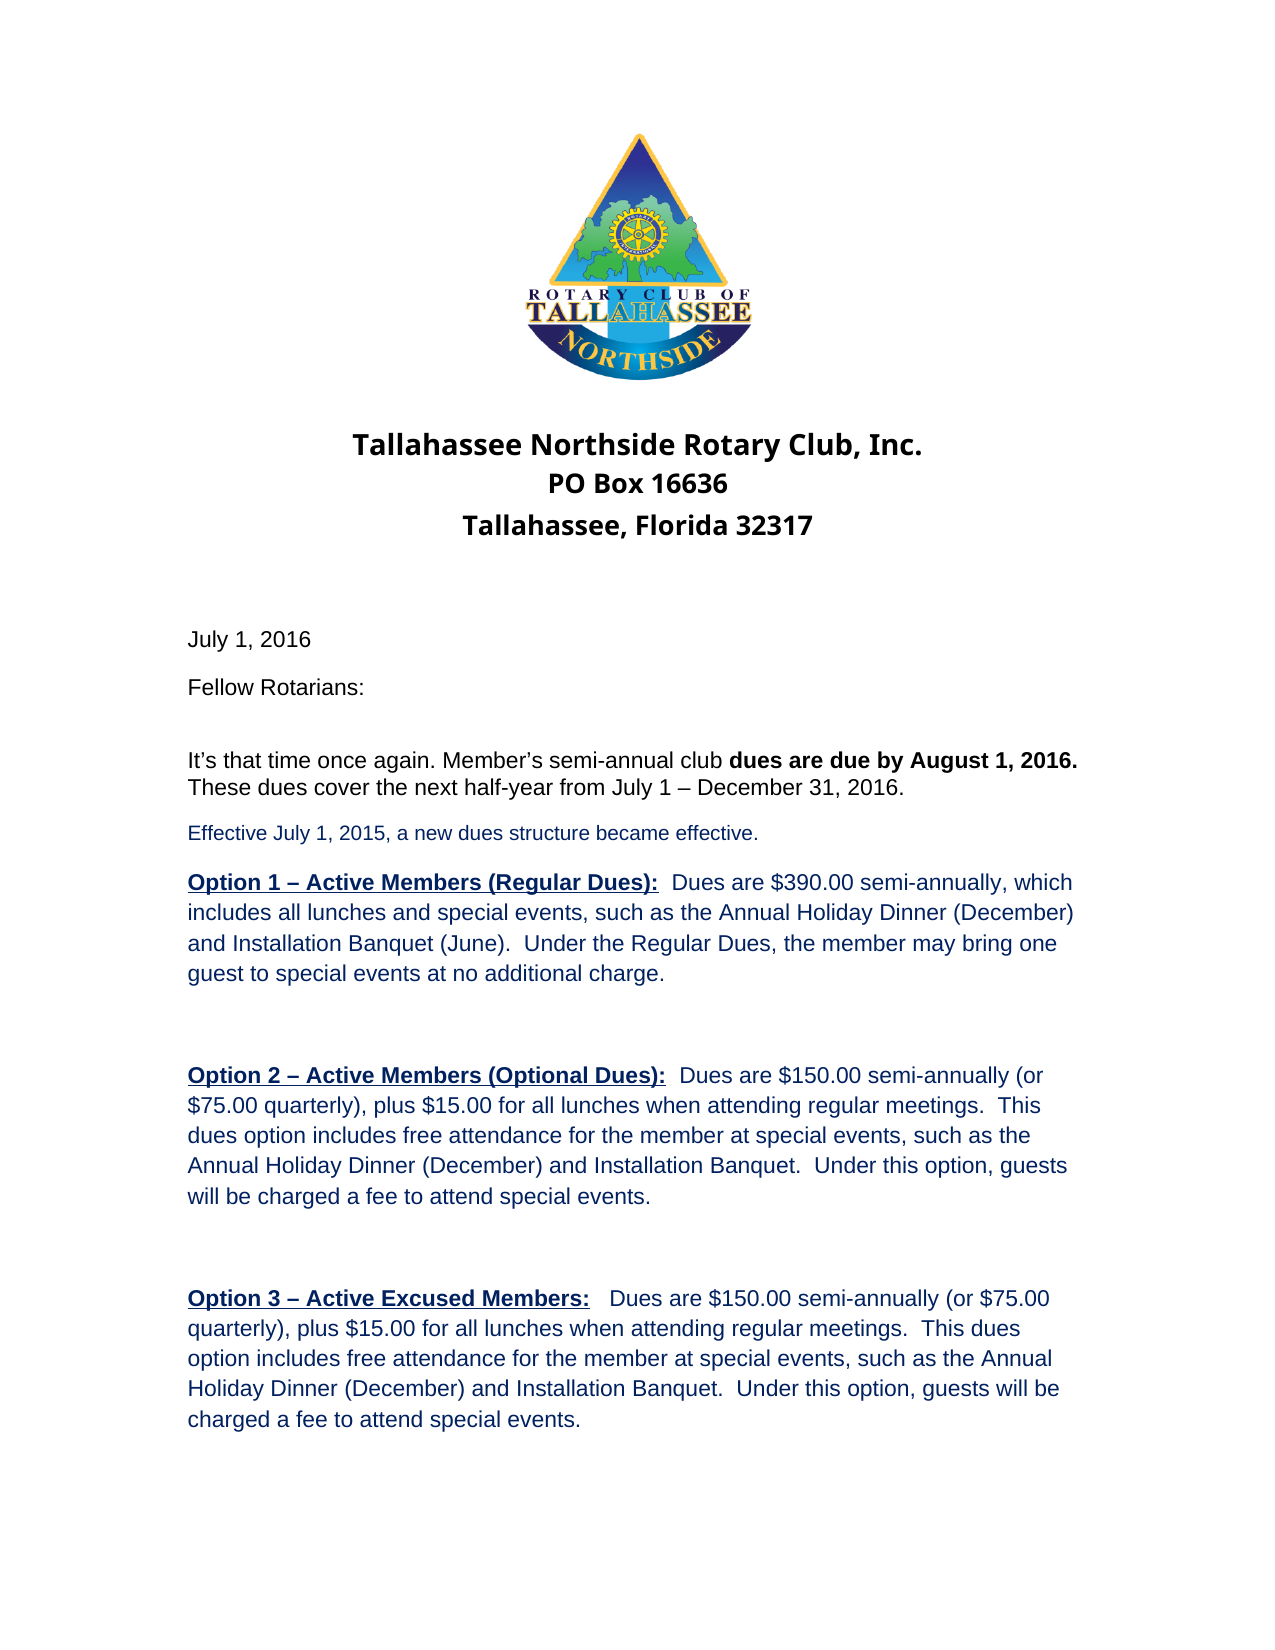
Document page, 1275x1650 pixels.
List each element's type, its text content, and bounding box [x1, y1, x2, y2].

text Option 1 – Active Members (Regular Dues): Dues are $390.00 semi-annually, which includes all lunches and special events, such as the Annual Holiday Dinner (December) and Installation Banquet (June). Under the Regular Dues, the member may bring one guest to special events at no additional charge. [187, 869, 1087, 986]
text It’s that time once again. Member’s semi-annual club dues are due by August 1, 2016. These dues cover the next half-year from July 1 – December 31, 2016. [187, 747, 1087, 800]
text July 1, 2016 [187, 626, 1087, 653]
picture [519, 129, 756, 385]
text Option 3 – Active Excused Members: Dues are $150.00 semi-annually (or $75.00 quarterly), plus $15.00 for all lunches when attending regular meetings. This dues option includes free attendance for the member at special events, such as the Annual Holiday Dinner (December) and Installation Banquet. Under this option, guests will be charged a fee to attend special events. [187, 1285, 1087, 1432]
text Option 2 – Active Members (Optional Dues): Dues are $150.00 semi-annually (or $75.00 quarterly), plus $15.00 for all lunches when attending regular meetings. This dues option includes free attendance for the member at special events, such as the Annual Holiday Dinner (December) and Installation Banquet. Under this option, guests will be charged a fee to attend special events. [187, 1062, 1087, 1209]
text Fellow Rotarians: [187, 674, 1087, 700]
text Effective July 1, 2015, a new dues structure became effective. [187, 821, 1087, 845]
text Tallahassee Northside Rotary Club, Inc. [187, 424, 1087, 464]
